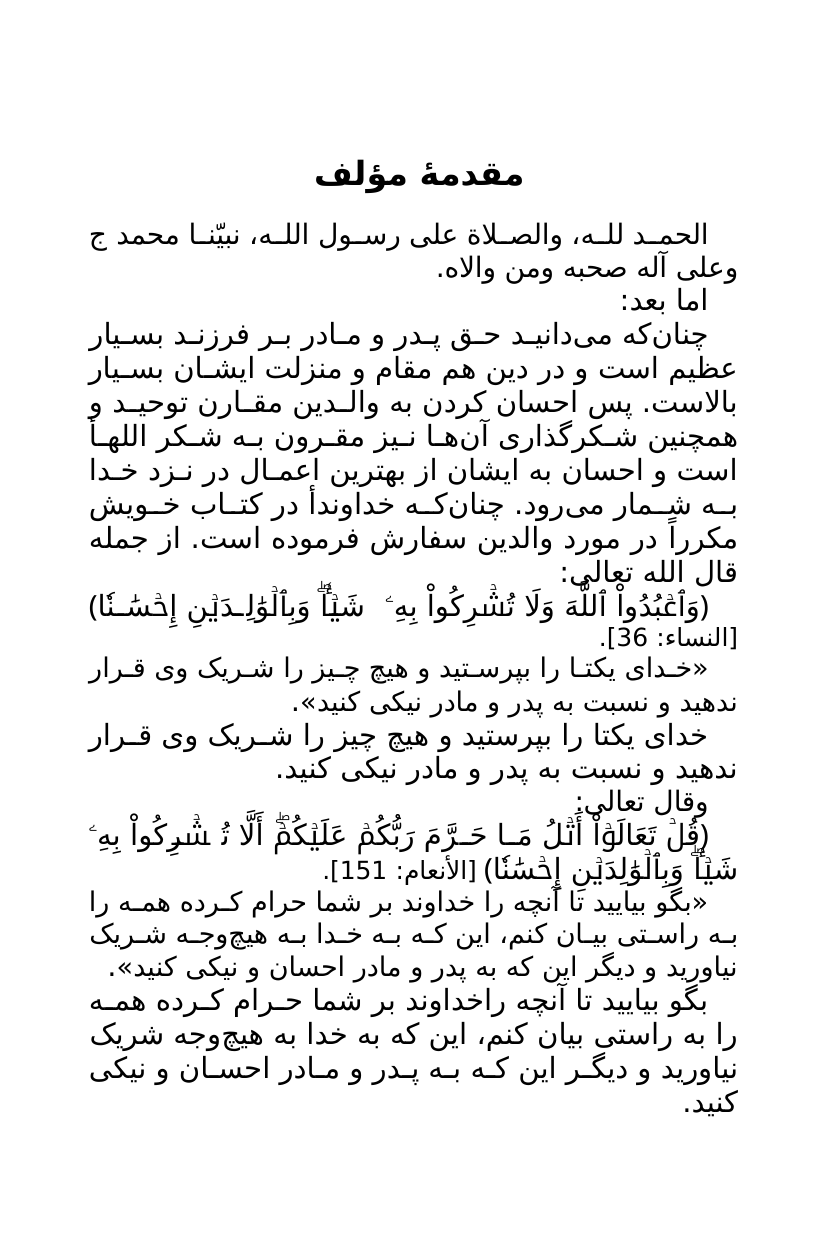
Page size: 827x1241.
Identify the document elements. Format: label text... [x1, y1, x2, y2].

text چنان‌که می‌دانید حق پدر و مادر بر فرزند بسیار عظیم است و در دین هم مقام و منزلت ایشان بسیار بالاست. پس احسان کردن به والدین مقارن توحید و همچنین شکرگذاری آن‌ها نیز مقرون به شکر اللهأ است و احسان به ایشان از بهترین اعمال در نزد خدا به شمار می‌رود. چنان‌که خداوندأ در کتاب خویش مکرراً در مورد والدین سفارش فرموده است. از جمله قال الله تعالی: [89, 317, 738, 589]
text وقال تعالى: [89, 786, 738, 818]
text «خدای یکتا را بپرستید و هیچ چیز را شریک وی قرار ندهید و نسبت به پدر و مادر نیکی کنید». [89, 652, 738, 718]
text ﴿قُلۡ تَعَالَوۡاْ أَتۡلُ مَا حَرَّمَ رَبُّكُمۡ عَلَيۡكُمۡۖ أَلَّا تُشۡرِكُواْ بِهِۦ شَيۡ‍ٔٗاۖ وَبِٱلۡوَٰلِدَيۡنِ إِحۡسَٰنٗا﴾ [الأنعام: 151]. [89, 818, 738, 886]
text خدای یکتا را بپرستید و هیچ چیز را شریک وی قرار ندهید و نسبت به پدر و مادر نیکی کنید. [89, 718, 738, 786]
text مقدمۀ مؤلف [89, 154, 738, 193]
text الحمد لله، والصلاة على رسول الله، نبيّنا محمد ج وعلى آله صحبه ومن والاه. [89, 218, 738, 283]
text اما بعد: [89, 283, 738, 317]
text بگو بیایید تا آنچه راخداوند بر شما حرام کرده همه را به راستی بیان کنم، این که به خدا به هیچ‌وجه شریک نیاورید و دیگر این که به پدر و مادر احسان و نیکی کنید. [89, 983, 738, 1119]
text «بگو بیایید تا آنچه را خداوند بر شما حرام کرده همه را به راستی بیان کنم، این که به خدا به هیچ‌وجه شریک نیاورید و دیگر این که به پدر و مادر احسان و نیکی کنید». [89, 886, 738, 983]
text ﴿وَٱعۡبُدُواْ ٱللَّهَ وَلَا تُشۡرِكُواْ بِهِۦ شَيۡ‍ٔٗاۖ وَبِٱلۡوَٰلِدَيۡنِ إِحۡسَٰنٗا﴾ [النساء: 36]. [89, 589, 738, 652]
